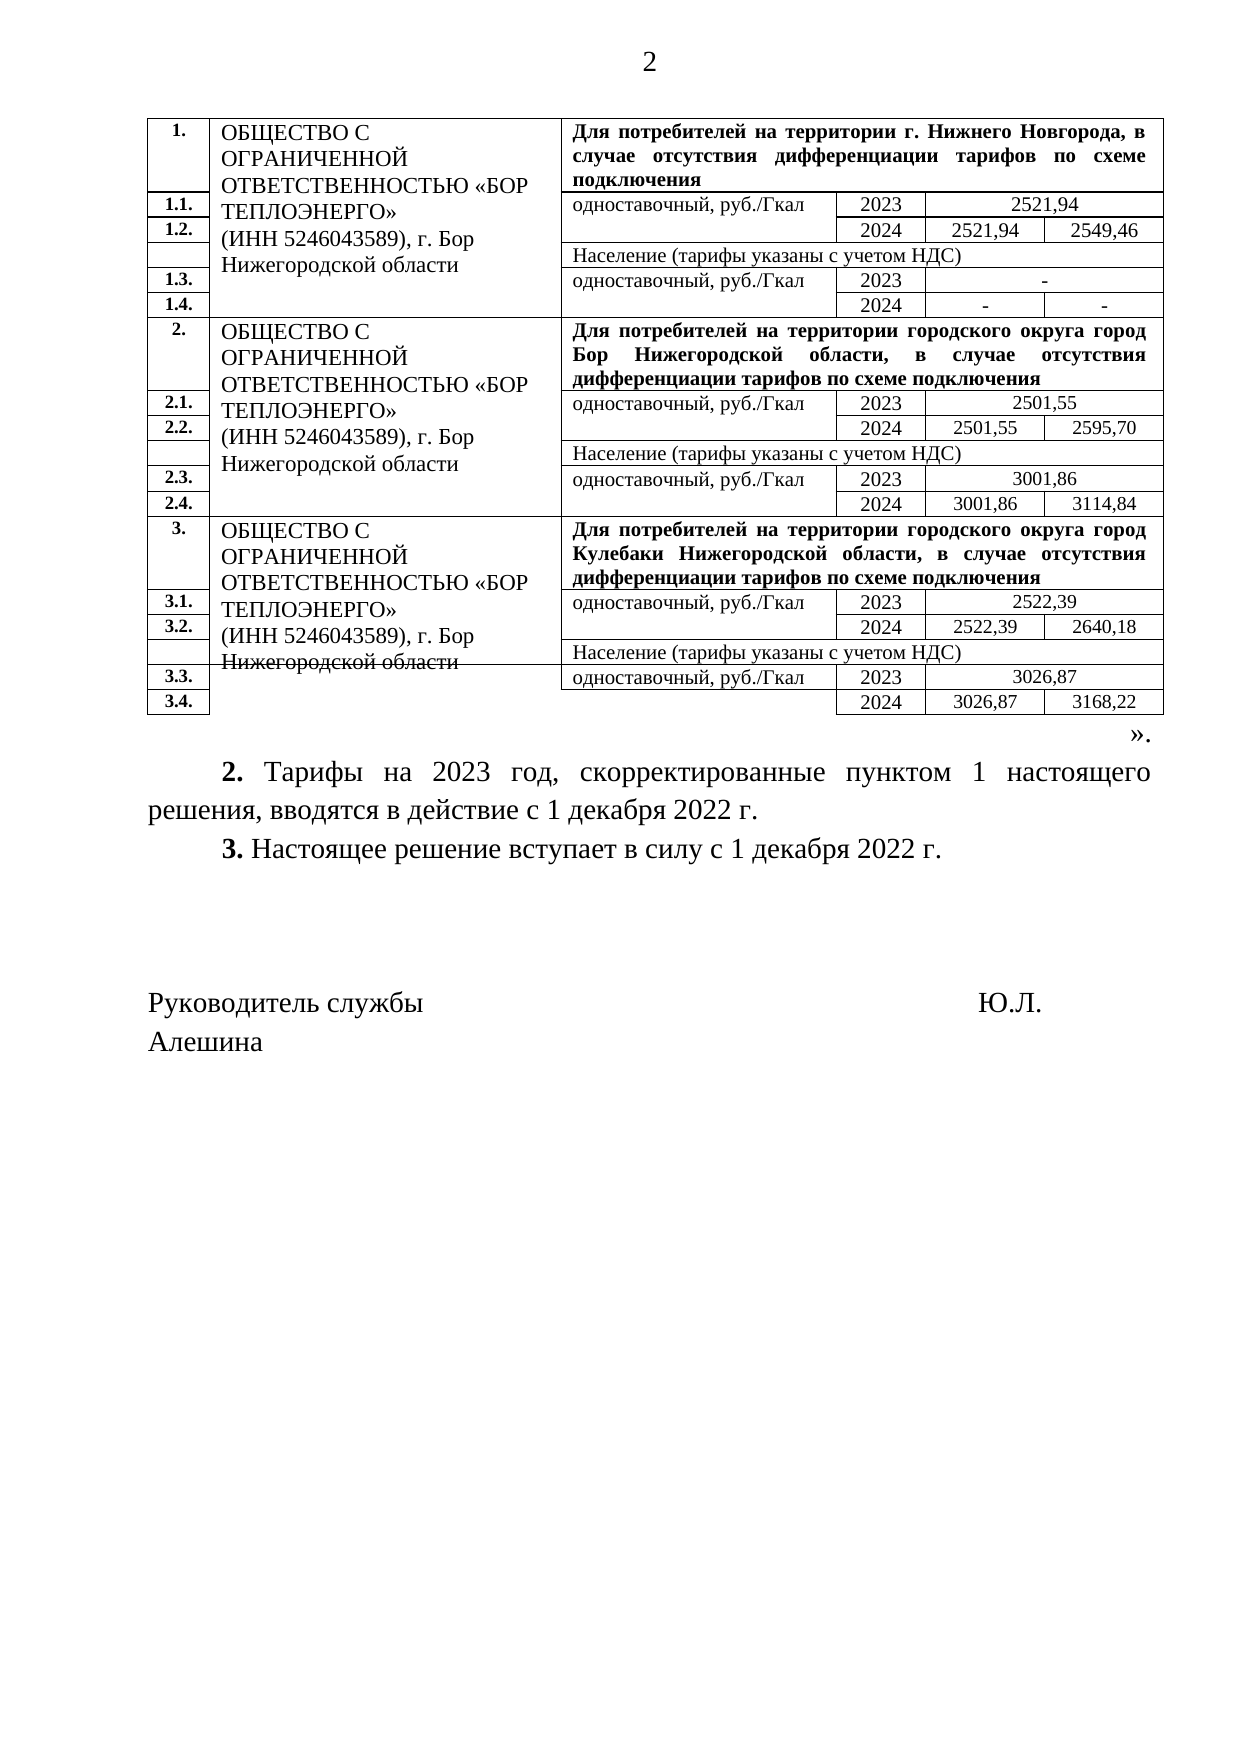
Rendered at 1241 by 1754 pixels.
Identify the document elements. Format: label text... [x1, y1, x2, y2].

text Руководитель службы Ю.Л. Алешина [148, 985, 1152, 1057]
table_cell 2023 [837, 665, 925, 689]
table_cell 2.4. [148, 492, 209, 516]
table_cell - [926, 293, 1044, 317]
table_cell 2. [148, 318, 209, 390]
table_cell 3.1. [148, 590, 209, 614]
table_cell 1.3. [148, 268, 209, 292]
table_cell 2.3. [148, 466, 209, 491]
table_cell одноставочный, руб./Гкал [562, 193, 836, 242]
table_cell 3. [148, 517, 209, 589]
table_cell Население (тарифы указаны с учетом НДС) [562, 640, 1163, 664]
table_cell одноставочный, руб./Гкал [562, 268, 836, 317]
table_cell 2024 [837, 416, 925, 440]
table_cell 2.1. [148, 391, 209, 415]
table_cell 2024 [837, 218, 925, 242]
table_cell 2522,39 [926, 615, 1044, 639]
table_cell ОБЩЕСТВО С ОГРАНИЧЕННОЙ ОТВЕТСТВЕННОСТЬЮ «БОР ТЕПЛОЭНЕРГО» (ИНН 5246043589), г. Бор Нижегородской области [210, 318, 561, 516]
table_cell 3.3. [148, 665, 209, 689]
table_cell 2023 [837, 268, 925, 292]
table_cell 2640,18 [1045, 615, 1163, 639]
table_cell 3001,86 [926, 466, 1163, 491]
table_cell одноставочный, руб./Гкал [562, 590, 836, 639]
table_cell 2549,46 [1045, 218, 1163, 242]
table_cell 2023 [837, 466, 925, 491]
table_cell 1. [148, 119, 209, 191]
table_cell [148, 640, 209, 664]
table_cell 1.1. [148, 193, 209, 216]
table_cell 3026,87 [926, 665, 1163, 689]
table_cell 1.2. [148, 218, 209, 242]
table_cell 2501,55 [926, 391, 1163, 415]
table_cell 2024 [837, 492, 925, 516]
table_cell 2023 [837, 590, 925, 614]
table_cell ОБЩЕСТВО С ОГРАНИЧЕННОЙ ОТВЕТСТВЕННОСТЬЮ «БОР ТЕПЛОЭНЕРГО» (ИНН 5246043589), г. Бор Нижегородской области [210, 119, 561, 317]
table_cell Для потребителей на территории городского округа город Кулебаки Нижегородской области, в случае отсутствия дифференциации тарифов по схеме подключения [562, 517, 1163, 589]
table_cell - [926, 268, 1163, 292]
table_cell ОБЩЕСТВО С ОГРАНИЧЕННОЙ ОТВЕТСТВЕННОСТЬЮ «БОР ТЕПЛОЭНЕРГО» (ИНН 5246043589), г. Бор Нижегородской области [210, 517, 561, 664]
table_cell - [1045, 293, 1163, 317]
table_cell Для потребителей на территории городского округа город Бор Нижегородской области, в случае отсутствия дифференциации тарифов по схеме подключения [562, 318, 1163, 390]
table_cell Для потребителей на территории г. Нижнего Новгорода, в случае отсутствия дифференциации тарифов по схеме подключения [562, 119, 1163, 191]
table_cell 2024 [837, 690, 925, 714]
table_cell одноставочный, руб./Гкал [562, 391, 836, 440]
table_cell 1.4. [148, 293, 209, 317]
table_cell 3.4. [148, 690, 209, 714]
text ». [148, 715, 1152, 749]
table_cell 3026,87 [926, 690, 1044, 714]
table_cell 3.2. [148, 615, 209, 639]
table_cell [148, 243, 209, 267]
table_cell [148, 441, 209, 465]
table_cell 2023 [837, 193, 925, 216]
table_cell Население (тарифы указаны с учетом НДС) [562, 243, 1163, 267]
table_cell 2501,55 [926, 416, 1044, 440]
table_cell 2521,94 [926, 218, 1044, 242]
table_cell одноставочный, руб./Гкал [562, 665, 836, 689]
table_cell 3001,86 [926, 492, 1044, 516]
table_cell 2023 [837, 391, 925, 415]
table_cell 2522,39 [926, 590, 1163, 614]
table_cell одноставочный, руб./Гкал [562, 466, 836, 516]
table_cell 2521,94 [926, 193, 1163, 216]
table_cell 2024 [837, 293, 925, 317]
text 2. Тарифы на 2023 год, скорректированные пунктом 1 настоящего решения, вводятся в действие с 1 декабря 2022 г. [148, 754, 1152, 826]
table_cell 3168,22 [1045, 690, 1163, 714]
table_cell Население (тарифы указаны с учетом НДС) [562, 441, 1163, 465]
text 3. Настоящее решение вступает в силу с 1 декабря 2022 г. [148, 831, 1152, 864]
table_cell 2595,70 [1045, 416, 1163, 440]
table_cell 2024 [837, 615, 925, 639]
table_cell 3114,84 [1045, 492, 1163, 516]
table_cell 2.2. [148, 416, 209, 440]
